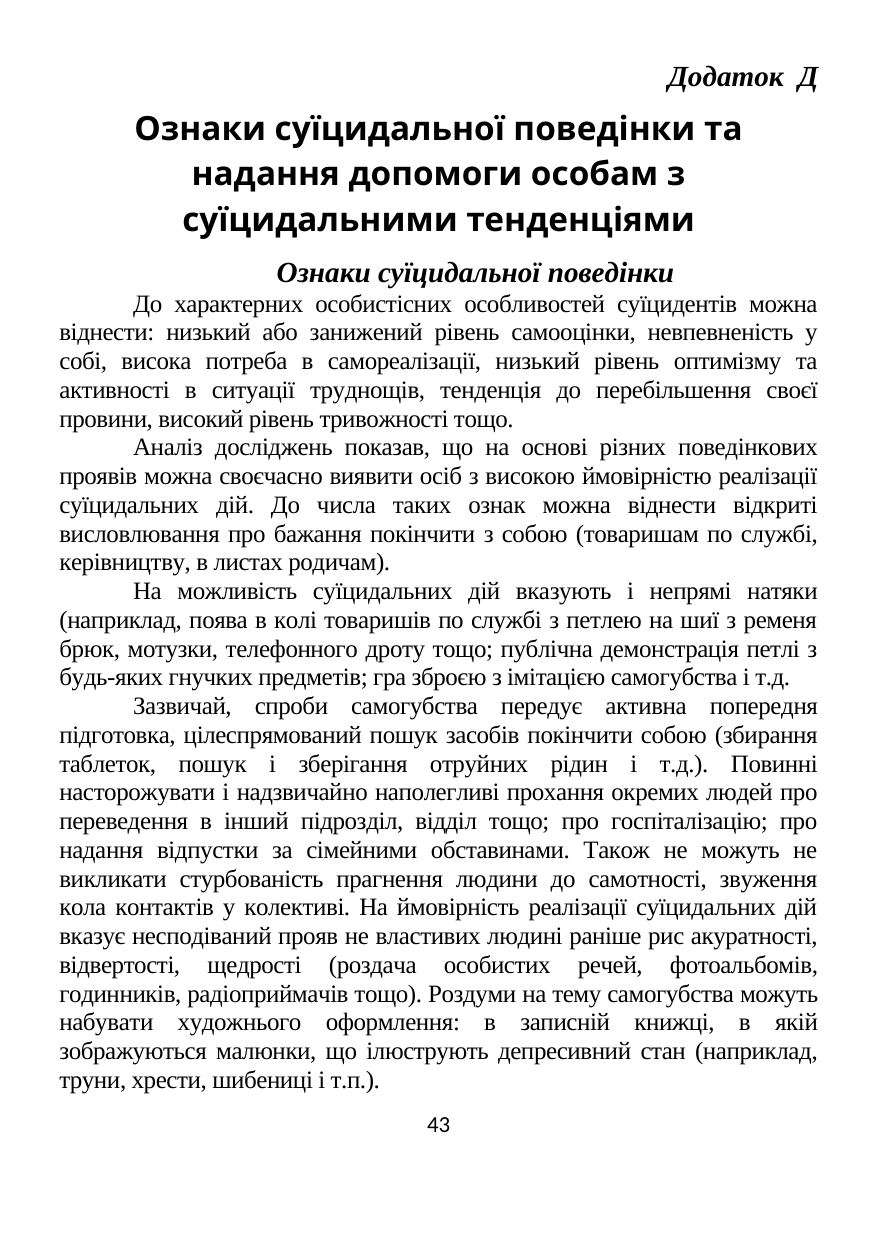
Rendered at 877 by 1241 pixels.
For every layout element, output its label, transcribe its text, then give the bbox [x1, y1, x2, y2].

text Зазвичай, спроби самогубства передує активна попередня підготовка, цілеспрямований пошук засобів покінчити собою (збирання таблеток, пошук і зберігання отруйних рідин і т.д.). Повинні насторожувати і надзвичайно наполегливі прохання окремих людей про переведення в інший підрозділ, відділ тощо; про госпіталізацію; про надання відпустки за сімейними обставинами. Також не можуть не викликати стурбованість прагнення людини до самотності, звуження кола контактів у колективі. На ймовірність реалізації суїцидальних дій вказує несподіваний прояв не властивих людині раніше рис акуратності, відвертості, щедрості (роздача особистих речей, фотоальбомів, годинників, радіоприймачів тощо). Роздуми на тему самогубства можуть набувати художнього оформлення: в записній книжці, в якій зображуються малюнки, що ілюструють депресивний стан (наприклад, труни, хрести, шибениці і т.п.). [59, 691, 818, 1094]
text На можливість суїцидальних дій вказують і непрямі натяки (наприклад, поява в колі товаришів по службі з петлею на шиї з ременя брюк, мотузки, телефонного дроту тощо; публічна демонстрація петлі з будь-яких гнучких предметів; гра зброєю з імітацією самогубства і т.д. [59, 576, 818, 691]
text Додаток Д [59, 59, 818, 93]
text До характерних особистісних особливостей суїцидентів можна віднести: низький або занижений рівень самооцінки, невпевненість у собі, висока потреба в самореалізації, низький рівень оптимізму та активності в ситуації труднощів, тенденція до перебільшення своєї провини, високий рівень тривожності тощо. [59, 289, 818, 432]
subtitle Ознаки суїцидальної поведінки та надання допомоги особам з суїцидальними тенденціями [59, 104, 818, 241]
text Аналіз досліджень показав, що на основі різних поведінкових проявів можна своєчасно виявити осіб з високою ймовірністю реалізації суїцидальних дій. До числа таких ознак можна віднести відкриті висловлювання про бажання покінчити з собою (товаришам по службі, керівництву, в листах родичам). [59, 432, 818, 576]
text Ознаки суїцидальної поведінки [59, 255, 818, 289]
